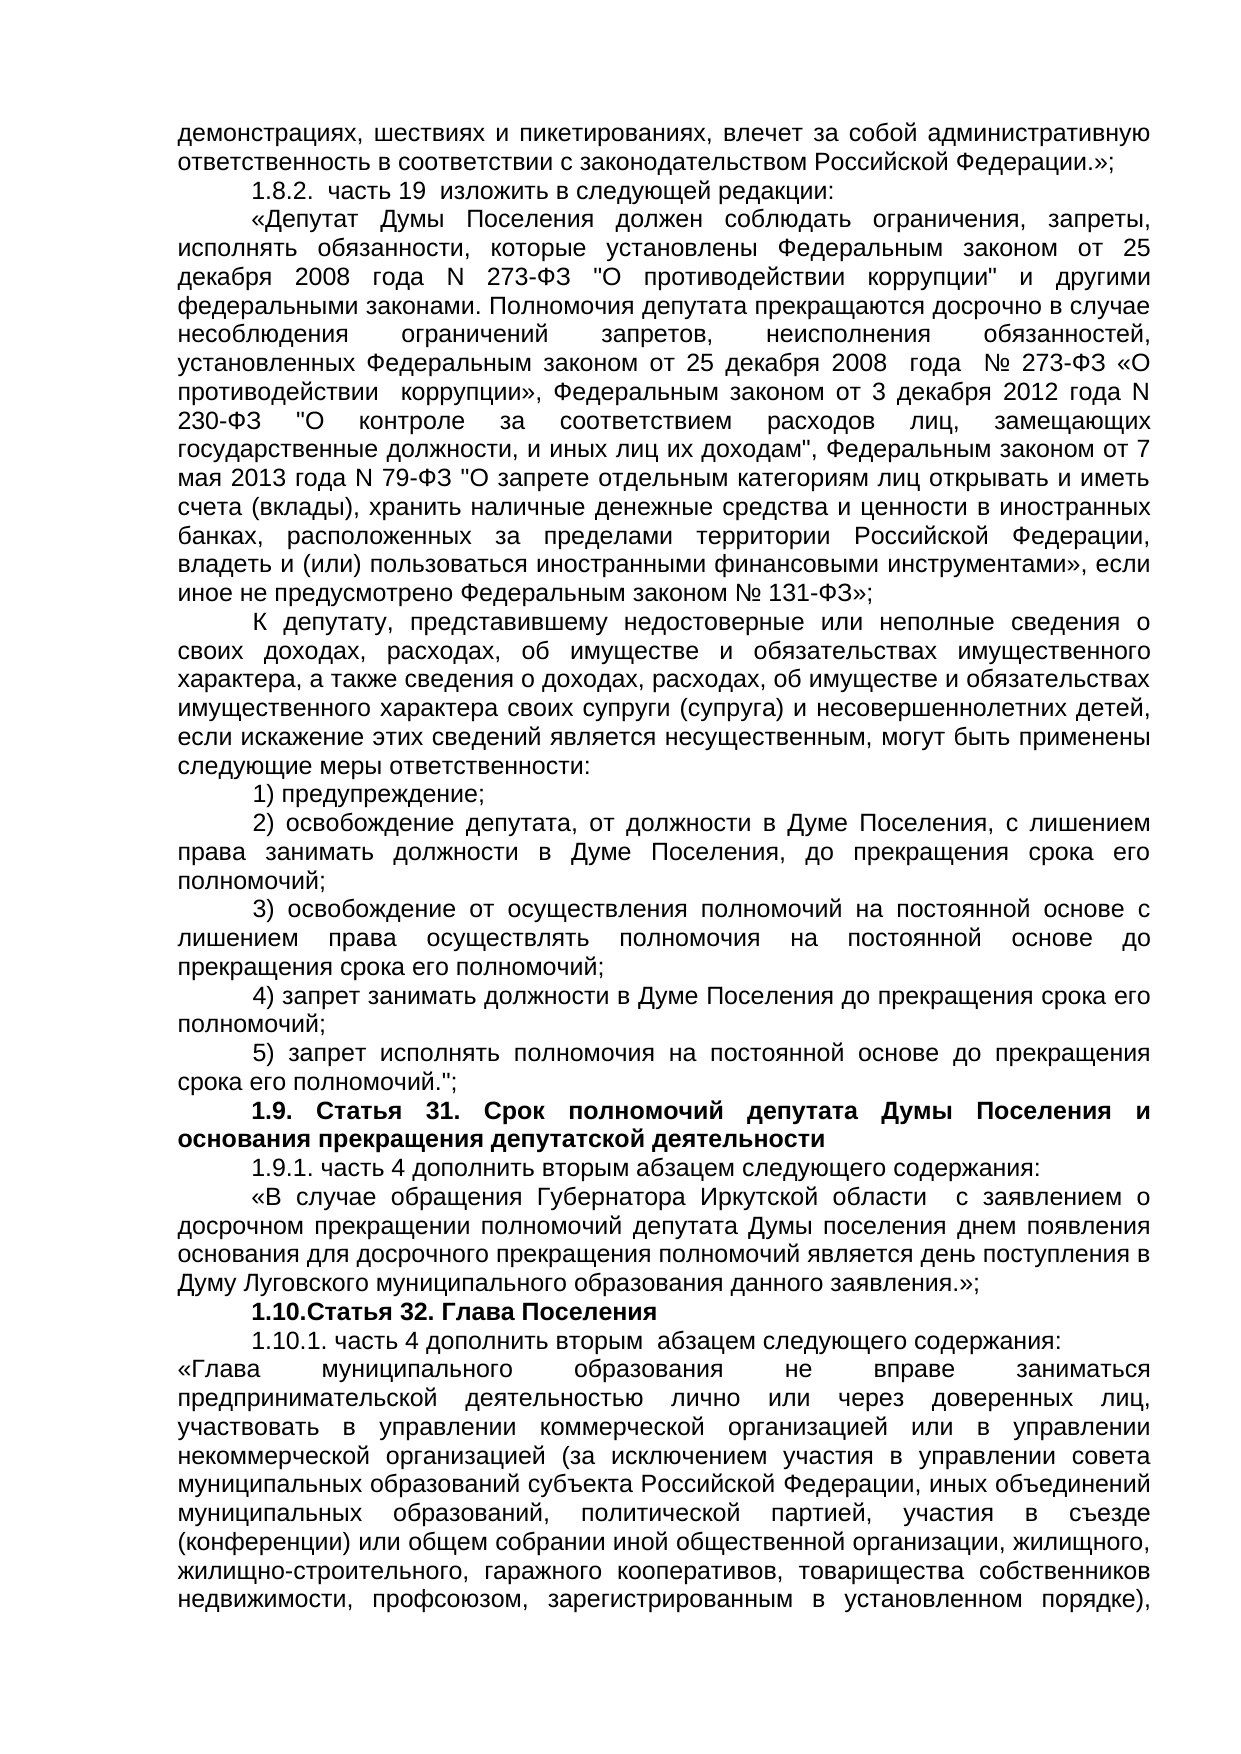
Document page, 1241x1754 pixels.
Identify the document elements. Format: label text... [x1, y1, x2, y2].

text К депутату, представившему недостоверные или неполные сведения о своих доходах, расходах, об имуществе и обязательствах имущественного характера, а также сведения о доходах, расходах, об имуществе и обязательствах имущественного характера своих супруги (супруга) и несовершеннолетних детей, если искажение этих сведений является несущественным, могут быть применены следующие меры ответственности: [177, 607, 1152, 779]
text «Депутат Думы Поселения должен соблюдать ограничения, запреты, исполнять обязанности, которые установлены Федеральным законом от 25 декабря 2008 года N 273-ФЗ "О противодействии коррупции" и другими федеральными законами. Полномочия депутата прекращаются досрочно в случае несоблюдения ограничений запретов, неисполнения обязанностей, установленных Федеральным законом от 25 декабря 2008 года № 273-ФЗ «О противодействии коррупции», Федеральным законом от 3 декабря 2012 года N 230-ФЗ "О контроле за соответствием расходов лиц, замещающих государственные должности, и иных лиц их доходам", Федеральным законом от 7 мая 2013 года N 79-ФЗ "О запрете отдельным категориям лиц открывать и иметь счета (вклады), хранить наличные денежные средства и ценности в иностранных банках, расположенных за пределами территории Российской Федерации, владеть и (или) пользоваться иностранными финансовыми инструментами», если иное не предусмотрено Федеральным законом № 131-ФЗ»; [177, 204, 1152, 607]
text 1.9. Статья 31. Срок полномочий депутата Думы Поселения и основания прекращения депутатской деятельности [177, 1096, 1152, 1153]
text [177, 118, 1152, 176]
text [177, 1354, 1152, 1613]
text 1.10.Статья 32. Глава Поселения [177, 1297, 1152, 1326]
text 1.10.1. часть 4 дополнить вторым абзацем следующего содержания: [177, 1326, 1152, 1354]
text 1.8.2. часть 19 изложить в следующей редакции: [177, 176, 1152, 204]
text 2) освобождение депутата, от должности в Думе Поселения, с лишением права занимать должности в Думе Поселения, до прекращения срока его полномочий; [177, 808, 1152, 894]
text «В случае обращения Губернатора Иркутской области с заявлением о досрочном прекращении полномочий депутата Думы поселения днем появления основания для досрочного прекращения полномочий является день поступления в Думу Луговского муниципального образования данного заявления.»; [177, 1182, 1152, 1297]
text 1) предупреждение; [177, 779, 1152, 808]
text 1.9.1. часть 4 дополнить вторым абзацем следующего содержания: [177, 1153, 1152, 1182]
text 3) освобождение от осуществления полномочий на постоянной основе с лишением права осуществлять полномочия на постоянной основе до прекращения срока его полномочий; [177, 894, 1152, 981]
text 5) запрет исполнять полномочия на постоянной основе до прекращения срока его полномочий."; [177, 1038, 1152, 1096]
text 4) запрет занимать должности в Думе Поселения до прекращения срока его полномочий; [177, 981, 1152, 1038]
